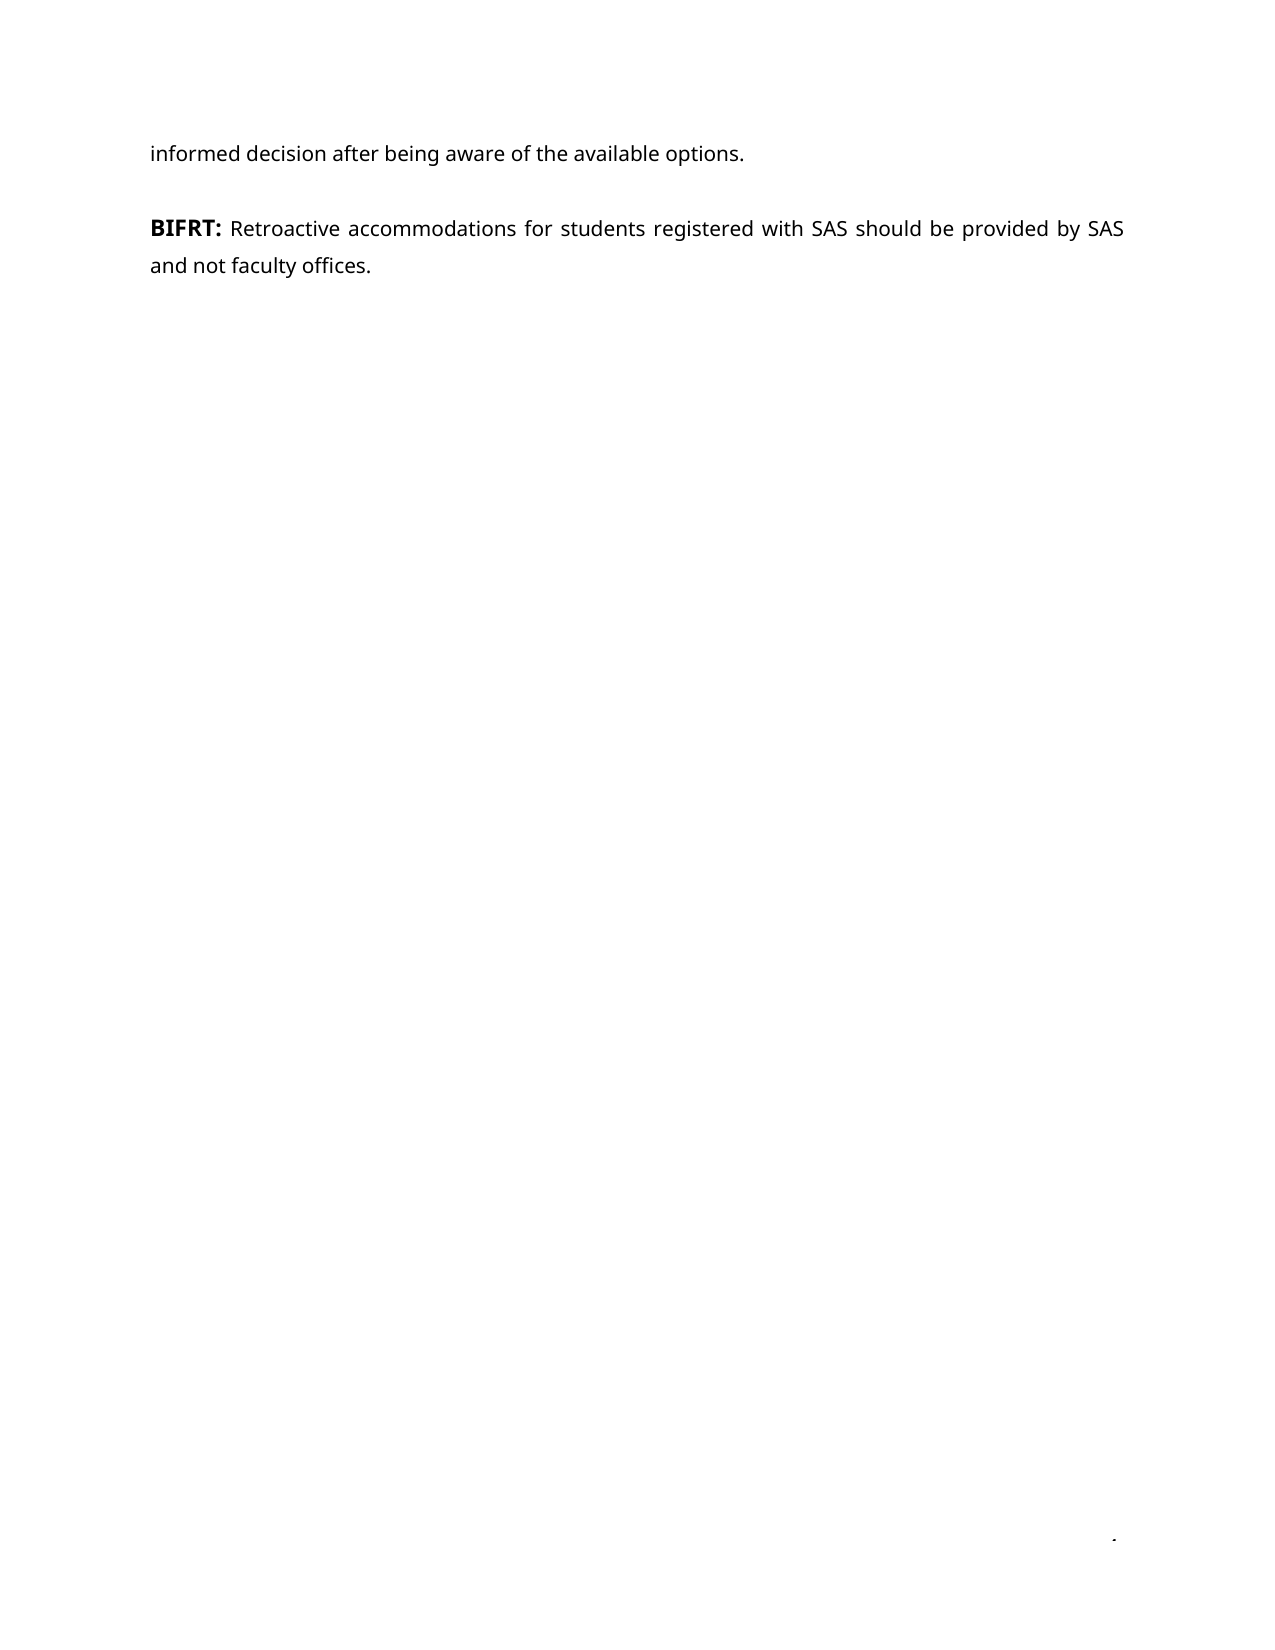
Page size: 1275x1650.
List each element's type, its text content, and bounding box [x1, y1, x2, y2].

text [150, 139, 1125, 168]
text BIFRT: Retroactive accommodations for students registered with SAS should be provided by SAS and not faculty offices. [150, 212, 1125, 279]
